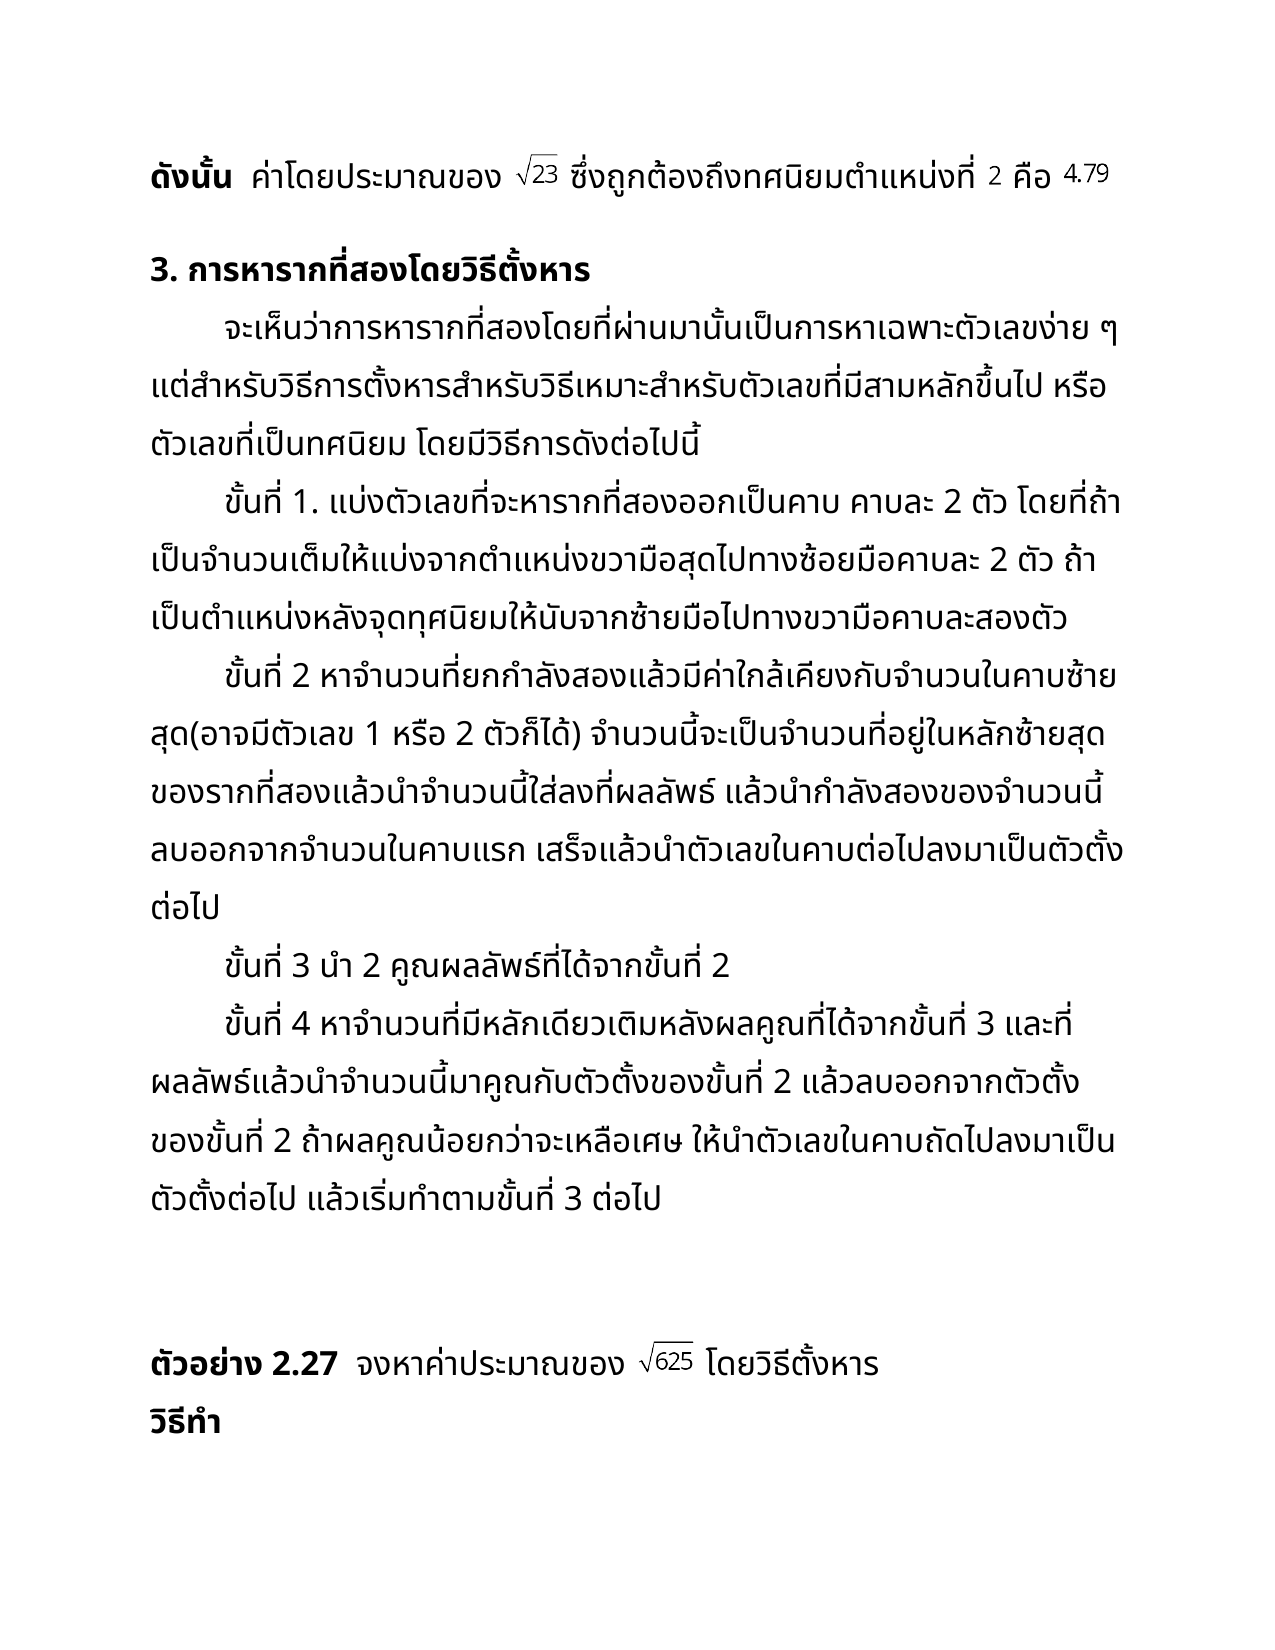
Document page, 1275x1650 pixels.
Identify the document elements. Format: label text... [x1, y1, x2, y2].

text ดังนั้น ค่าโดยประมาณของ ซึ่งถูกต้องถึงทศนิยมตำแหน่งที่ คือ [150, 150, 1125, 204]
text 3. การหารากที่สองโดยวิธีตั้งหาร [150, 246, 1125, 297]
text ขั้นที่ 3 นำ 2 คูณผลลัพธ์ที่ได้จากขั้นที่ 2 [150, 942, 1125, 993]
text ขั้นที่ 2 หาจำนวนที่ยกกำลังสองแล้วมีค่าใกล้เคียงกับจำนวนในคาบซ้ายสุด(อาจมีตัวเลข 1 หรือ 2 ตัวก็ได้) จำนวนนี้จะเป็นจำนวนที่อยู่ในหลักซ้ายสุดของรากที่สองแล้วนำจำนวนนี้ใส่ลงที่ผลลัพธ์ แล้วนำกำลังสองของจำนวนนี้ลบออกจากจำนวนในคาบแรก เสร็จแล้วนำตัวเลขในคาบต่อไปลงมาเป็นตัวตั้งต่อไป [150, 652, 1125, 934]
text ขั้นที่ 1. แบ่งตัวเลขที่จะหารากที่สองออกเป็นคาบ คาบละ 2 ตัว โดยที่ถ้าเป็นจำนวนเต็มให้แบ่งจากตำแหน่งขวามือสุดไปทางซ้อยมือคาบละ 2 ตัว ถ้าเป็นตำแหน่งหลังจุดทุศนิยมให้นับจากซ้ายมือไปทางขวามือคาบละสองตัว [150, 478, 1125, 644]
text ตัวอย่าง 2.27 จงหาค่าประมาณของ โดยวิธีตั้งหาร [150, 1337, 1125, 1391]
text ขั้นที่ 4 หาจำนวนที่มีหลักเดียวเติมหลังผลคูณที่ได้จากขั้นที่ 3 และที่ผลลัพธ์แล้วนำจำนวนนี้มาคูณกับตัวตั้งของขั้นที่ 2 แล้วลบออกจากตัวตั้งของขั้นที่ 2 ถ้าผลคูณน้อยกว่าจะเหลือเศษ ให้นำตัวเลขในคาบถัดไปลงมาเป็นตัวตั้งต่อไป แล้วเริ่มทำตามขั้นที่ 3 ต่อไป [150, 1000, 1125, 1225]
text วิธีทำ [150, 1398, 1125, 1449]
text จะเห็นว่าการหารากที่สองโดยที่ผ่านมานั้นเป็นการหาเฉพาะตัวเลขง่าย ๆ แต่สำหรับวิธีการตั้งหารสำหรับวิธีเหมาะสำหรับตัวเลขที่มีสามหลักขึ้นไป หรือตัวเลขที่เป็นทศนิยม โดยมีวิธีการดังต่อไปนี้ [150, 304, 1125, 470]
